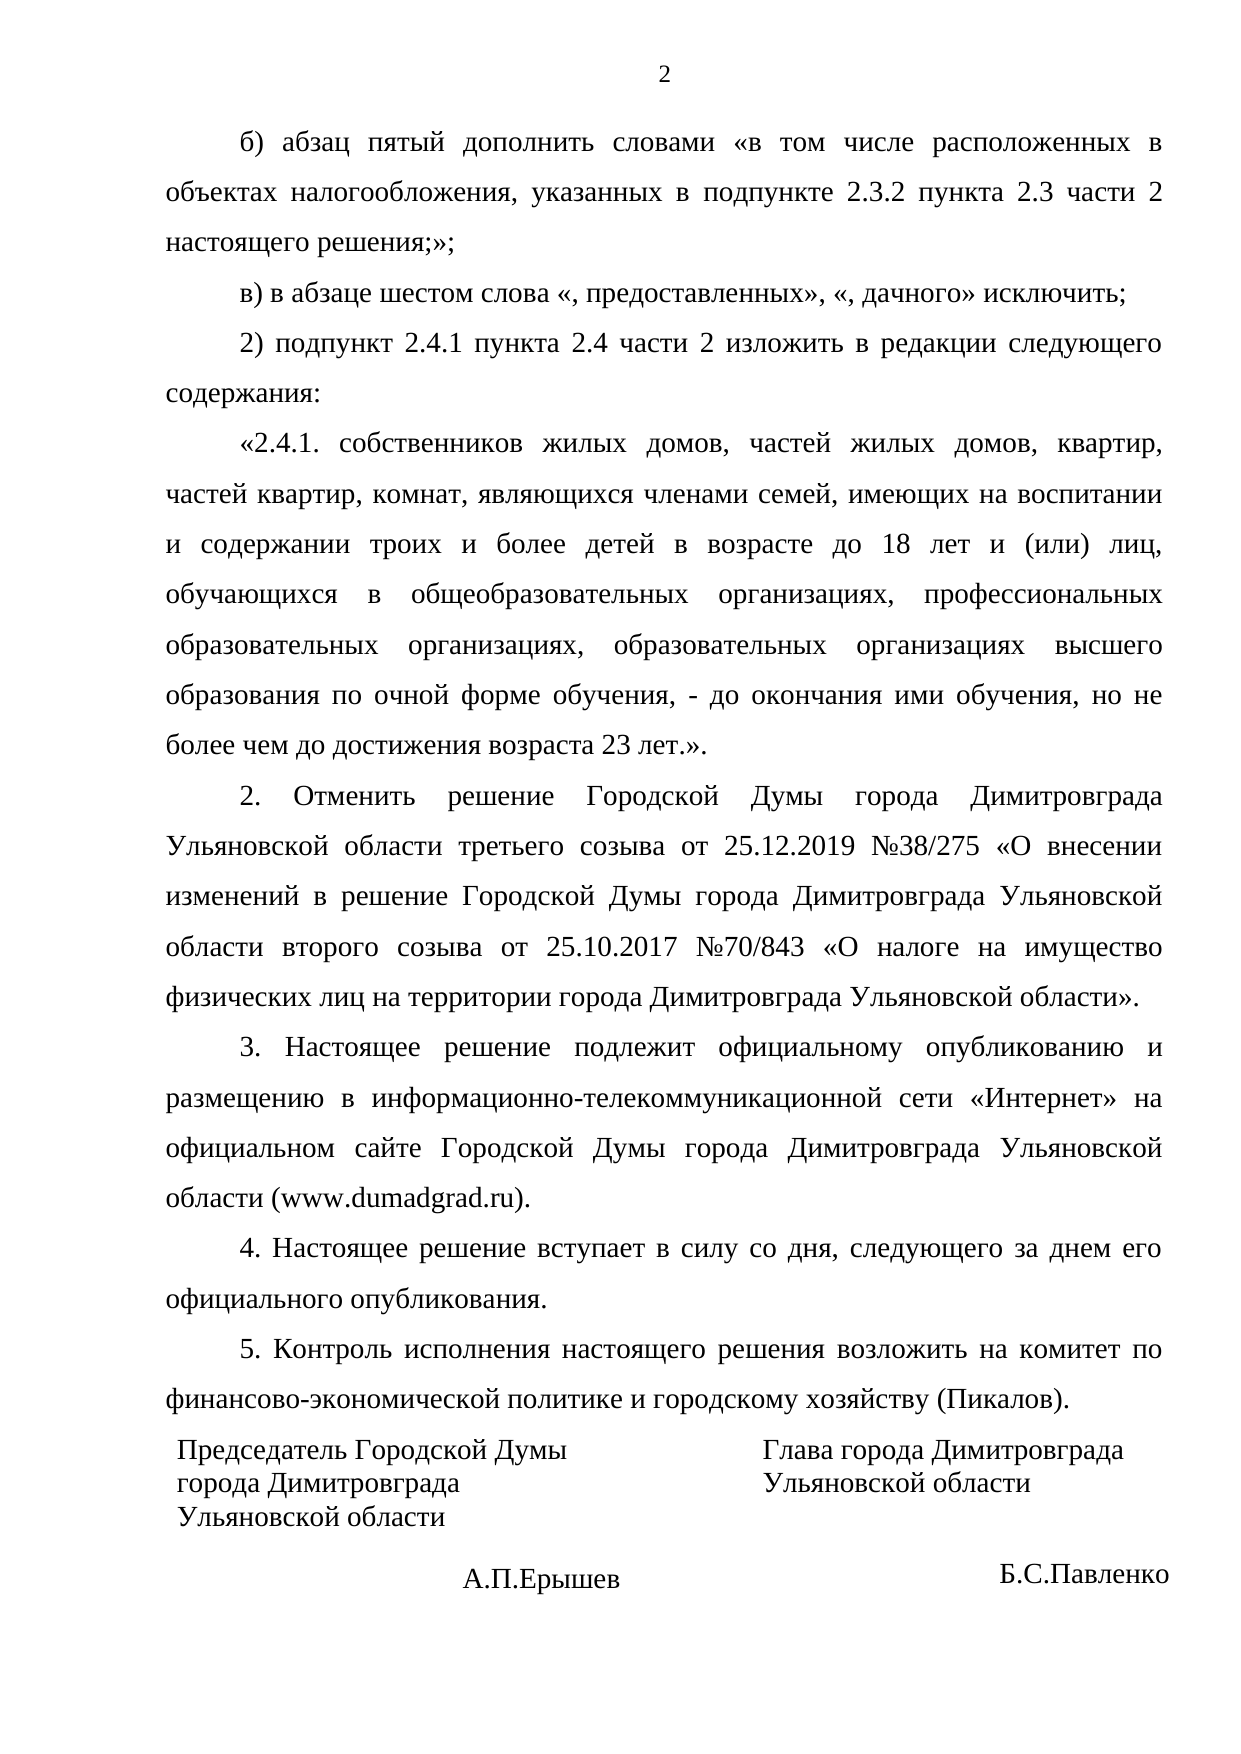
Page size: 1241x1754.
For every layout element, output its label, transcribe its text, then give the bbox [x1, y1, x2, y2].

text 4. Настоящее решение вступает в силу со дня, следующего за днем его официального опубликования. [165, 1231, 1163, 1314]
text «2.4.1. собственников жилых домов, частей жилых домов, квартир, частей квартир, комнат, являющихся членами семей, имеющих на воспитании и содержании троих и более детей в возрасте до 18 лет и (или) лиц, обучающихся в общеобразовательных организациях, профессиональных образовательных организациях, образовательных организациях высшего образования по очной форме обучения, - до окончания ими обучения, но не более чем до достижения возраста 23 лет.». [165, 426, 1163, 761]
text 2) подпункт 2.4.1 пункта 2.4 части 2 изложить в редакции следующего содержания: [165, 325, 1163, 409]
text в) в абзаце шестом слова «, предоставленных», «, дачного» исключить; [165, 275, 1163, 308]
text 2. Отменить решение Городской Думы города Димитровграда Ульяновской области третьего созыва от 25.12.2019 №38/275 «О внесении изменений в решение Городской Думы города Димитровграда Ульяновской области второго созыва от 25.10.2017 №70/843 «О налоге на имущество физических лиц на территории города Димитровграда Ульяновской области». [165, 778, 1163, 1013]
text 5. Контроль исполнения настоящего решения возложить на комитет по финансово-экономической политике и городскому хозяйству (Пикалов). [165, 1331, 1163, 1415]
text б) абзац пятый дополнить словами «в том числе расположенных в объектах налогообложения, указанных в подпункте 2.3.2 пункта 2.3 части 2 настоящего решения;»; [165, 124, 1163, 258]
table_header Глава города Димитровграда Ульяновской области Б.С.Павленко [662, 1432, 1181, 1595]
table_header Председатель Городской Думы города Димитровграда Ульяновской области А.П.Ерышев [165, 1432, 662, 1595]
text 3. Настоящее решение подлежит официальному опубликованию и размещению в информационно-телекоммуникационной сети «Интернет» на официальном сайте Городской Думы города Димитровграда Ульяновской области (www.dumadgrad.ru). [165, 1029, 1163, 1214]
